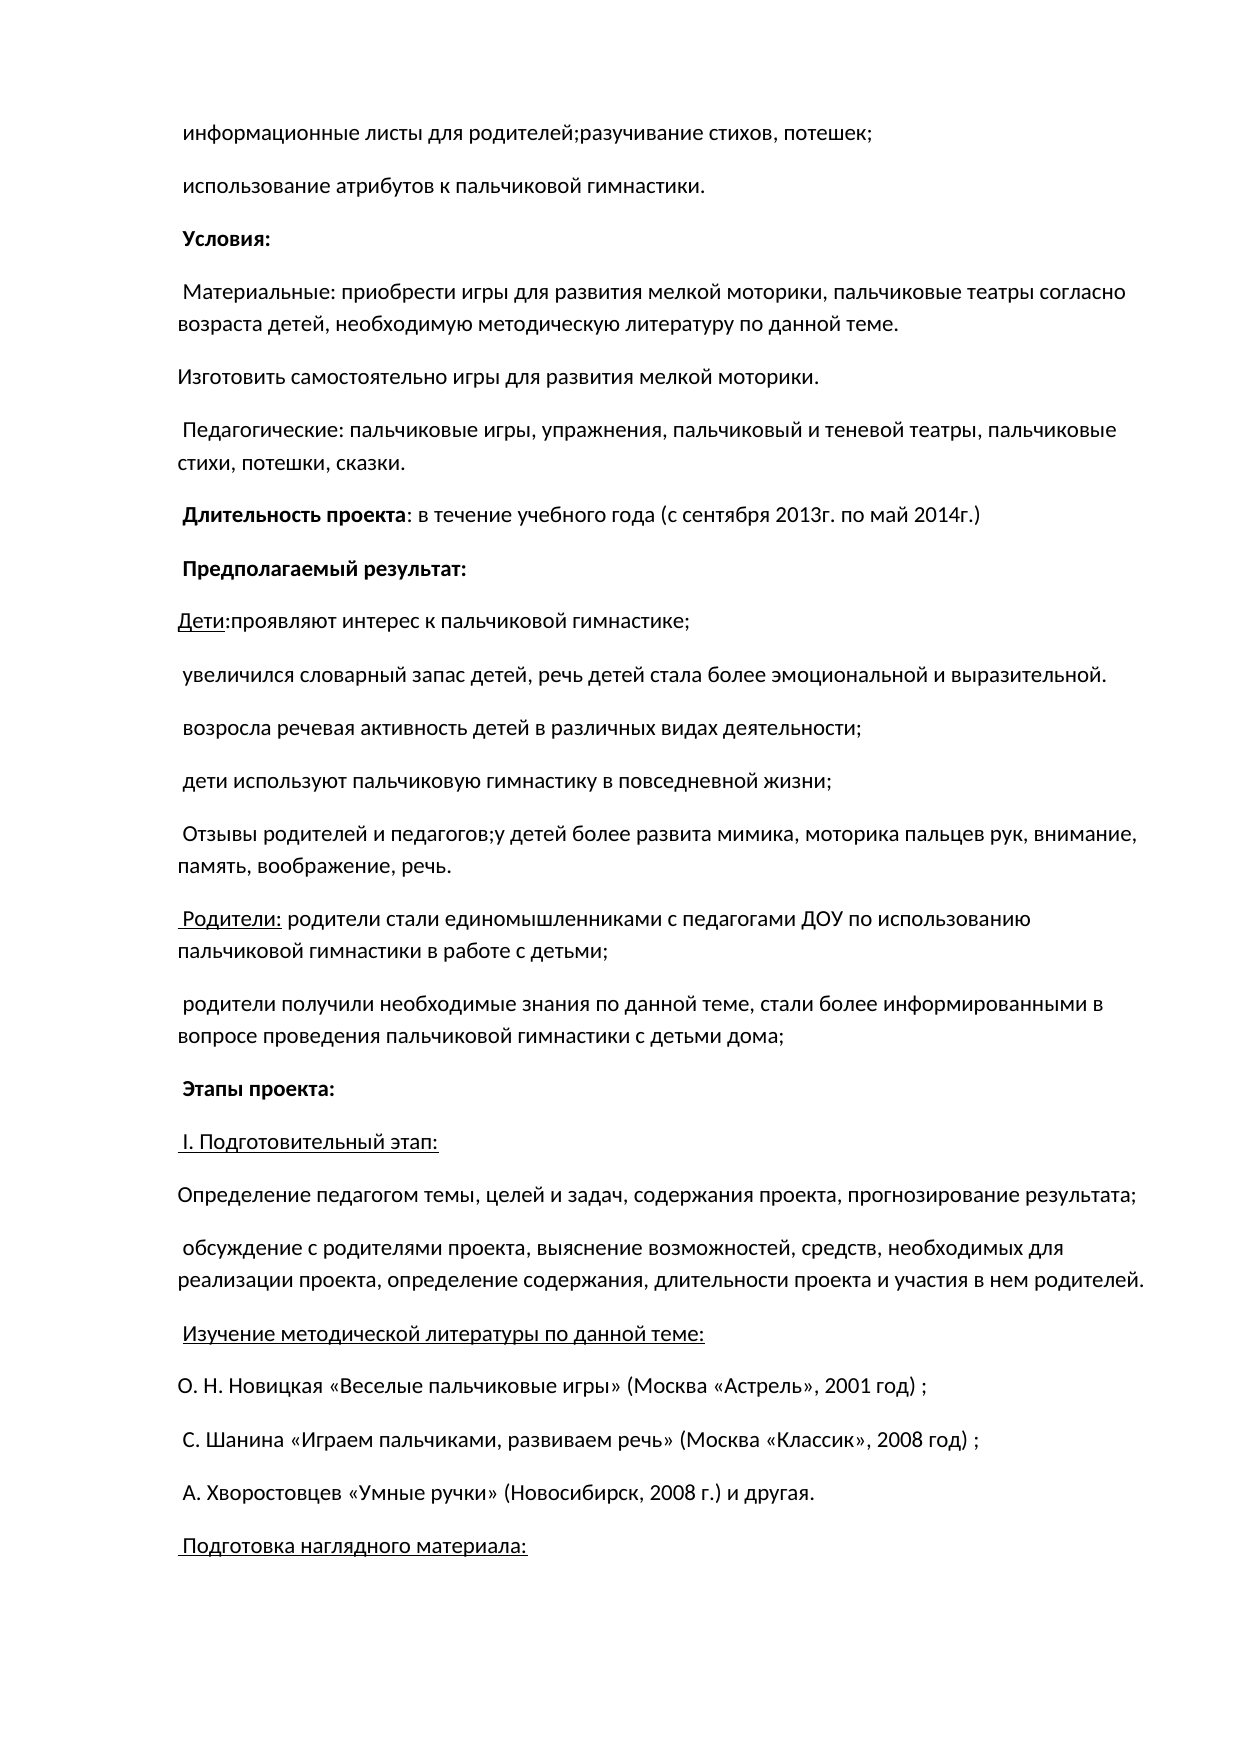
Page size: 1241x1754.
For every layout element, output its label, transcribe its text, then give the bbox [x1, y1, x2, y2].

text Родители: родители стали единомышленниками с педагогами ДОУ по использованию пальчиковой гимнастики в работе с детьми; [177, 904, 1152, 964]
text I. Подготовительный этап: [177, 1127, 1152, 1155]
text О. Н. Новицкая «Веселые пальчиковые игры» (Москва «Астрель», 2001 год) ; [177, 1372, 1152, 1400]
text возросла речевая активность детей в различных видах деятельности; [177, 713, 1152, 741]
text Определение педагогом темы, целей и задач, содержания проекта, прогнозирование результата; [177, 1180, 1152, 1208]
text информационные листы для родителей;разучивание стихов, потешек; [177, 118, 1152, 146]
text Изготовить самостоятельно игры для развития мелкой моторики. [177, 362, 1152, 390]
text увеличился словарный запас детей, речь детей стала более эмоциональной и выразительной. [177, 660, 1152, 688]
text дети используют пальчиковую гимнастику в повседневной жизни; [177, 766, 1152, 794]
text Этапы проекта: [177, 1074, 1152, 1102]
text использование атрибутов к пальчиковой гимнастики. [177, 171, 1152, 199]
text родители получили необходимые знания по данной теме, стали более информированными в вопросе проведения пальчиковой гимнастики с детьми дома; [177, 989, 1152, 1049]
text Длительность проекта: в течение учебного года (с сентября 2013г. по май 2014г.) [177, 501, 1152, 529]
text Отзывы родителей и педагогов;у детей более развита мимика, моторика пальцев рук, внимание, память, воображение, речь. [177, 819, 1152, 879]
text Педагогические: пальчиковые игры, упражнения, пальчиковый и теневой театры, пальчиковые стихи, потешки, сказки. [177, 415, 1152, 476]
text обсуждение с родителями проекта, выяснение возможностей, средств, необходимых для реализации проекта, определение содержания, длительности проекта и участия в нем родителей. [177, 1233, 1152, 1294]
text Дети:проявляют интерес к пальчиковой гимнастике; [177, 607, 1152, 635]
text Изучение методической литературы по данной теме: [177, 1319, 1152, 1347]
text А. Хворостовцев «Умные ручки» (Новосибирск, 2008 г.) и другая. [177, 1478, 1152, 1506]
text Условия: [177, 224, 1152, 252]
text С. Шанина «Играем пальчиками, развиваем речь» (Москва «Классик», 2008 год) ; [177, 1425, 1152, 1453]
text Предполагаемый результат: [177, 554, 1152, 582]
text Материальные: приобрести игры для развития мелкой моторики, пальчиковые театры согласно возраста детей, необходимую методическую литературу по данной теме. [177, 277, 1152, 337]
text Подготовка наглядного материала: [177, 1531, 1152, 1559]
